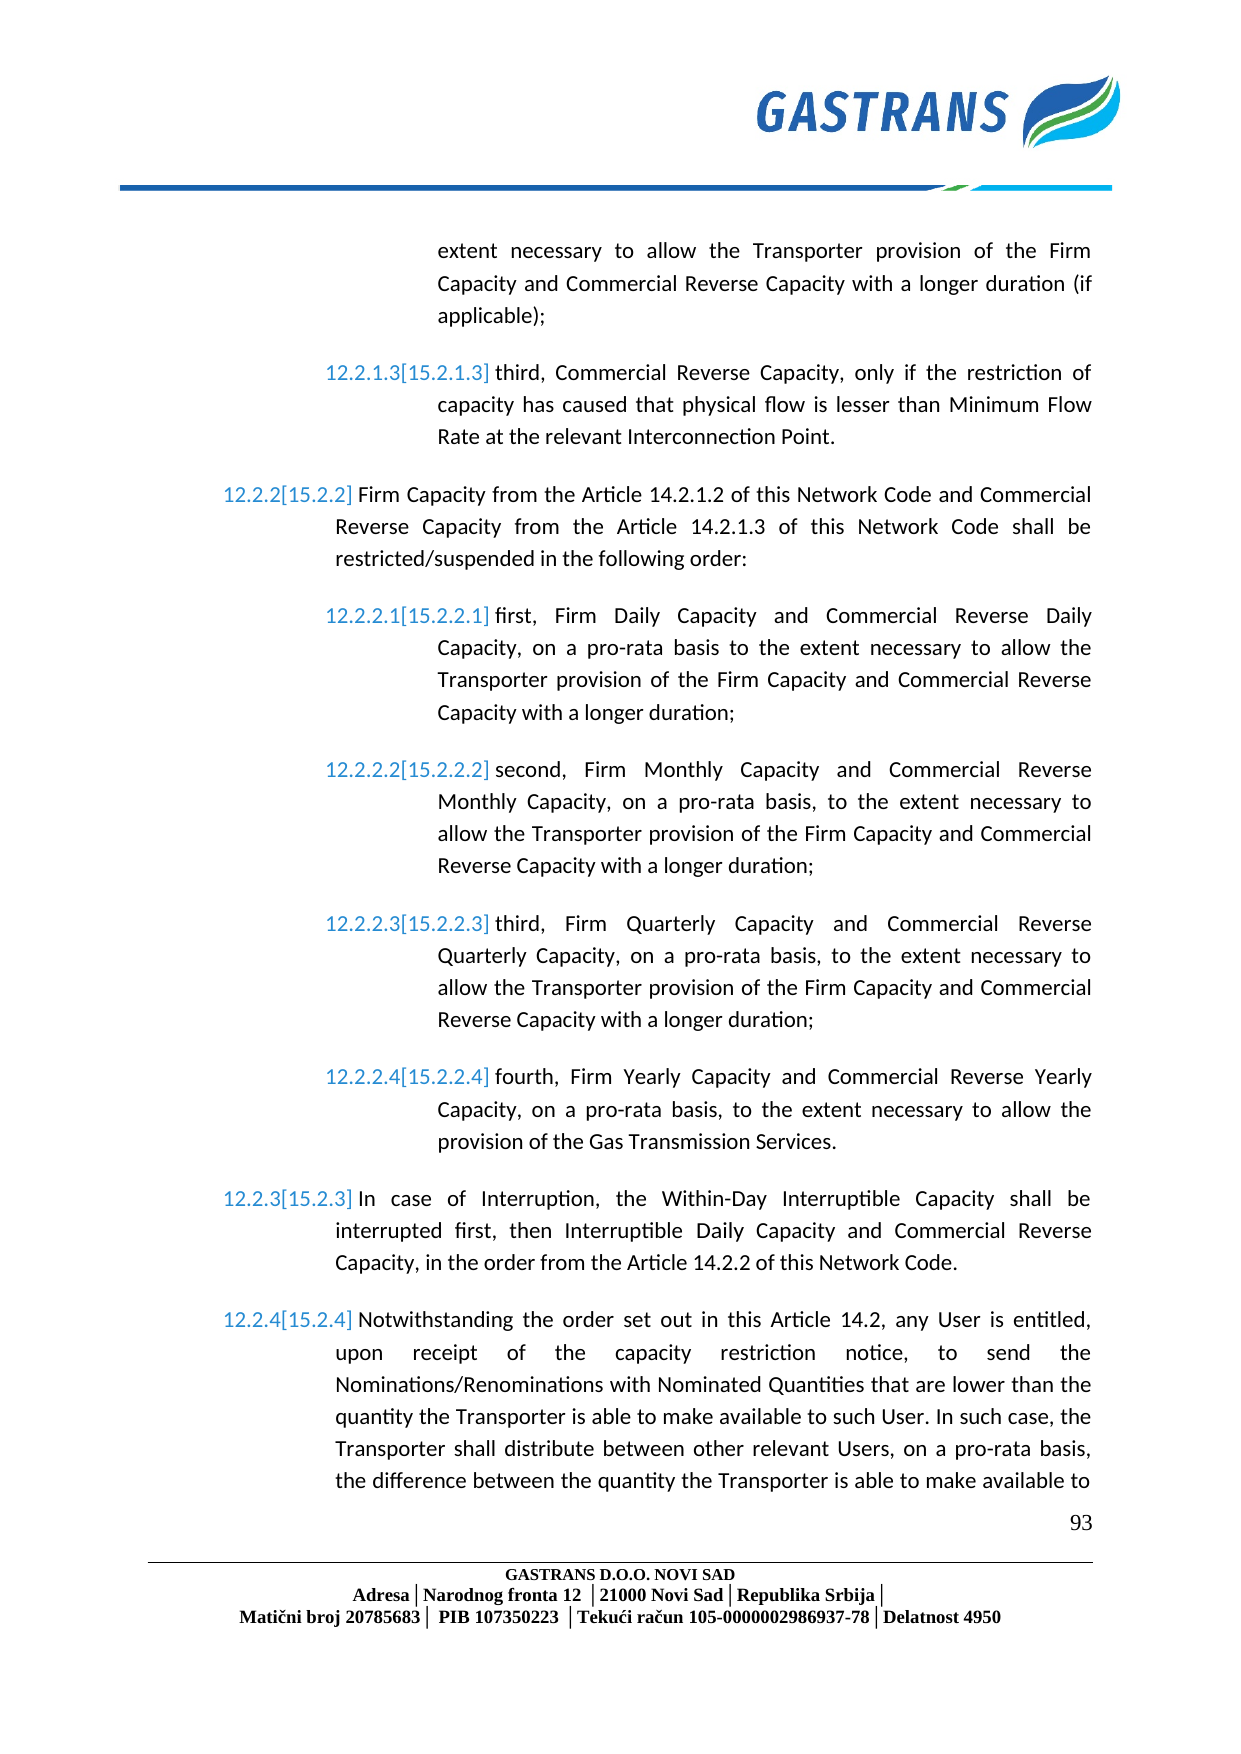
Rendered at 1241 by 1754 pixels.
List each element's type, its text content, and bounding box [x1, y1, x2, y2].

subtitle third, Firm Quarterly Capacity and Commercial Reverse Quarterly Capacity, on a pro-rata basis, to the extent necessary to allow the Transporter provision of the Firm Capacity and Commercial Reverse Capacity with a longer duration; [325, 909, 1093, 1033]
picture [20, 0, 1208, 258]
subtitle fourth, Firm Yearly Capacity and Commercial Reverse Yearly Capacity, on a pro-rata basis, to the extent necessary to allow the provision of the Gas Transmission Services. [325, 1062, 1093, 1155]
subtitle second, Firm Monthly Capacity and Commercial Reverse Monthly Capacity, on a pro-rata basis, to the extent necessary to allow the Transporter provision of the Firm Capacity and Commercial Reverse Capacity with a longer duration; [325, 755, 1093, 879]
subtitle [223, 1306, 1093, 1494]
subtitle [325, 218, 1093, 329]
subtitle third, Commercial Reverse Capacity, only if the restriction of capacity has caused that physical flow is lesser than Minimum Flow Rate at the relevant Interconnection Point. [325, 358, 1093, 451]
subtitle Firm Capacity from the Article 14.2.1.2 of this Network Code and Commercial Reverse Capacity from the Article 14.2.1.3 of this Network Code shall be restricted/suspended in the following order: [223, 480, 1093, 572]
subtitle first, Firm Daily Capacity and Commercial Reverse Daily Capacity, on a pro-rata basis to the extent necessary to allow the Transporter provision of the Firm Capacity and Commercial Reverse Capacity with a longer duration; [325, 601, 1093, 726]
subtitle In case of Interruption, the Within-Day Interruptible Capacity shall be interrupted first, then Interruptible Daily Capacity and Commercial Reverse Capacity, in the order from the Article 14.2.2 of this Network Code. [223, 1184, 1093, 1276]
